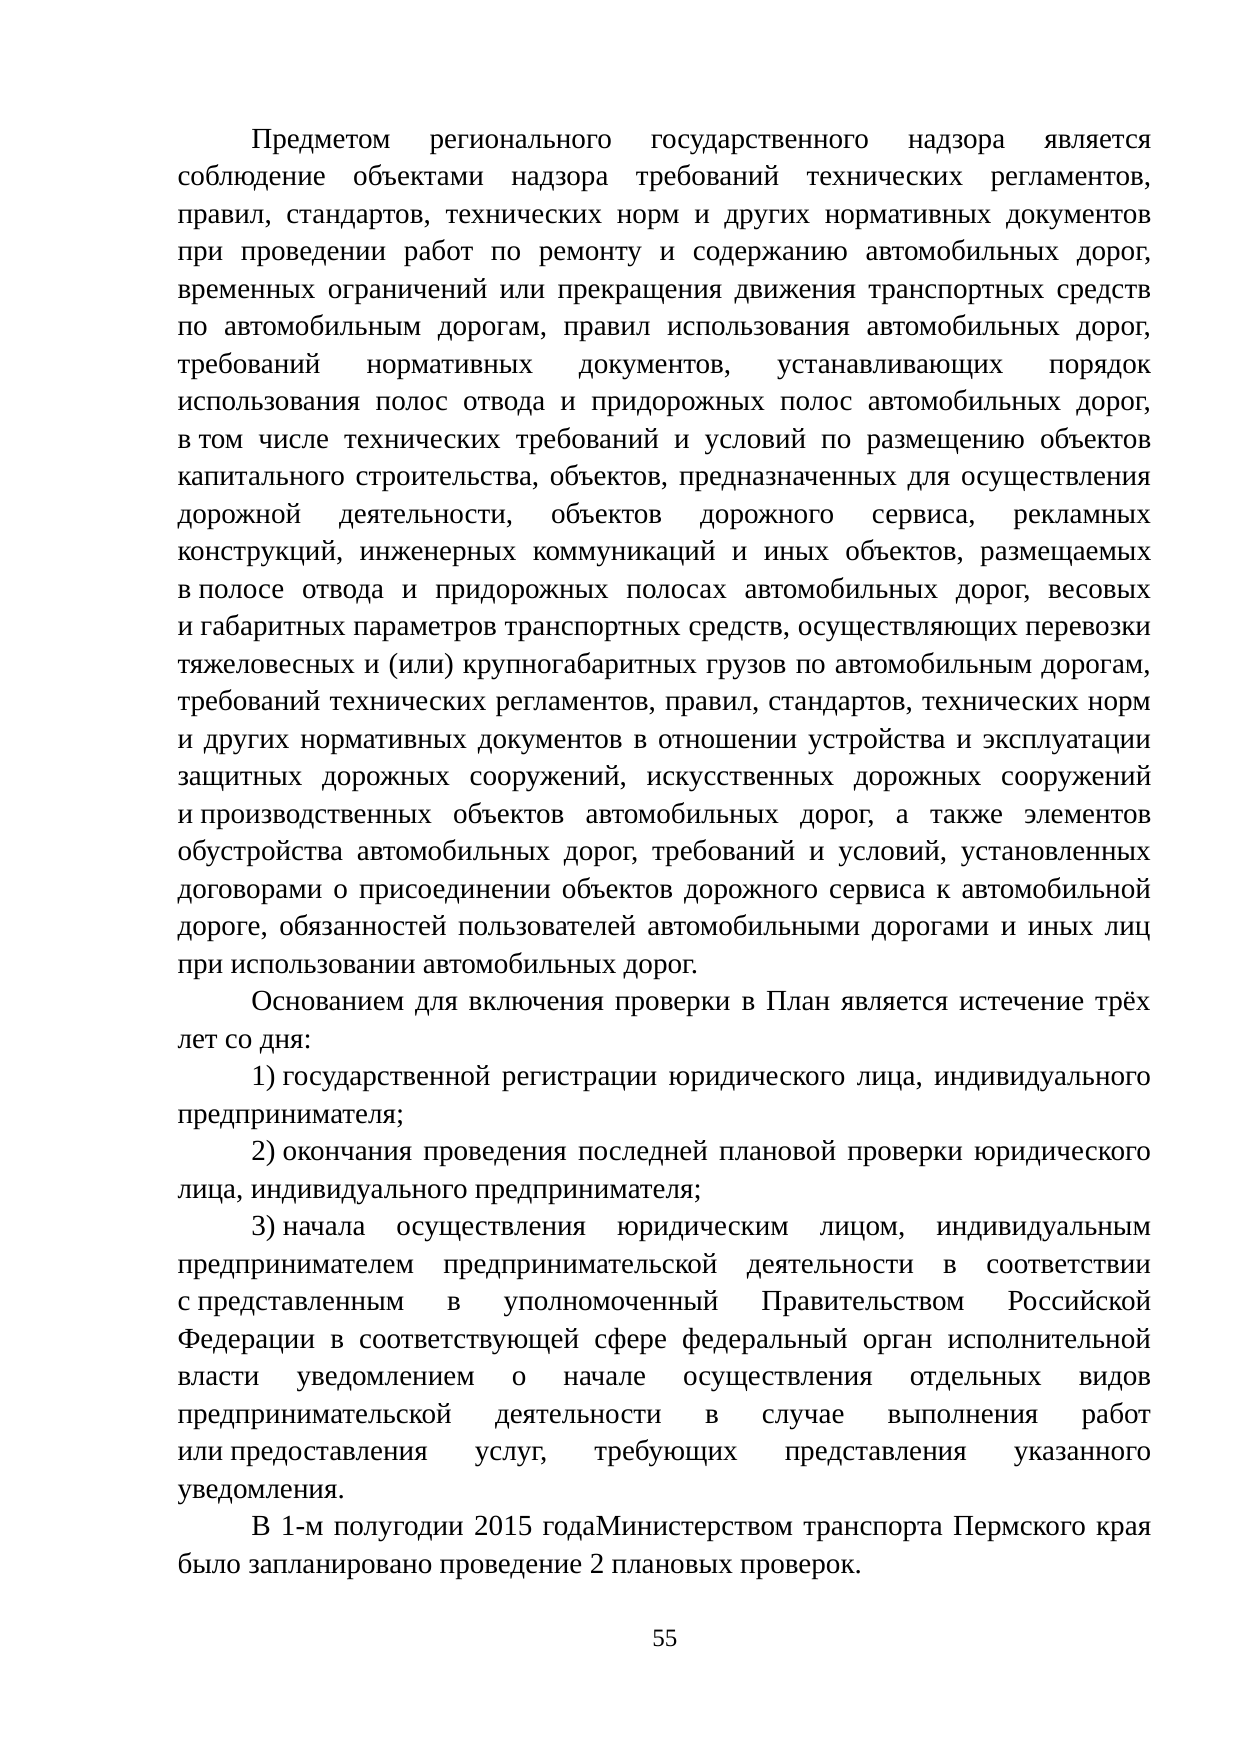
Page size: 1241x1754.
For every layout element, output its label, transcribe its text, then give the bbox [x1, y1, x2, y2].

text 3) начала осуществления юридическим лицом, индивидуальным предпринимателем предпринимательской деятельности в соответствии с представленным в уполномоченный Правительством Российской Федерации в соответствующей сфере федеральный орган исполнительной власти уведомлением о начале осуществления отдельных видов предпринимательской деятельности в случае выполнения работ или предоставления услуг, требующих представления указанного уведомления. [177, 1206, 1152, 1506]
text В 1-м полугодии 2015 годаМинистерством транспорта Пермского края было запланировано проведение 2 плановых проверок. [177, 1506, 1152, 1581]
text Основанием для включения проверки в План является истечение трёх лет со дня: [177, 981, 1152, 1056]
text Предметом регионального государственного надзора является соблюдение объектами надзора требований технических регламентов, правил, стандартов, технических норм и других нормативных документов при проведении работ по ремонту и содержанию автомобильных дорог, временных ограничений или прекращения движения транспортных средств по автомобильным дорогам, правил использования автомобильных дорог, требований нормативных документов, устанавливающих порядок использования полос отвода и придорожных полос автомобильных дорог, в том числе технических требований и условий по размещению объектов капитального строительства, объектов, предназначенных для осуществления дорожной деятельности, объектов дорожного сервиса, рекламных конструкций, инженерных коммуникаций и иных объектов, размещаемых в полосе отвода и придорожных полосах автомобильных дорог, весовых и габаритных параметров транспортных средств, осуществляющих перевозки тяжеловесных и (или) крупногабаритных грузов по автомобильным дорогам, требований технических регламентов, правил, стандартов, технических норм и других нормативных документов в отношении устройства и эксплуатации защитных дорожных сооружений, искусственных дорожных сооружений и производственных объектов автомобильных дорог, а также элементов обустройства автомобильных дорог, требований и условий, установленных договорами о присоединении объектов дорожного сервиса к автомобильной дороге, обязанностей пользователей автомобильными дорогами и иных лиц при использовании автомобильных дорог. [177, 118, 1152, 981]
text 2) окончания проведения последней плановой проверки юридического лица, индивидуального предпринимателя; [177, 1131, 1152, 1206]
text 1) государственной регистрации юридического лица, индивидуального предпринимателя; [177, 1056, 1152, 1131]
